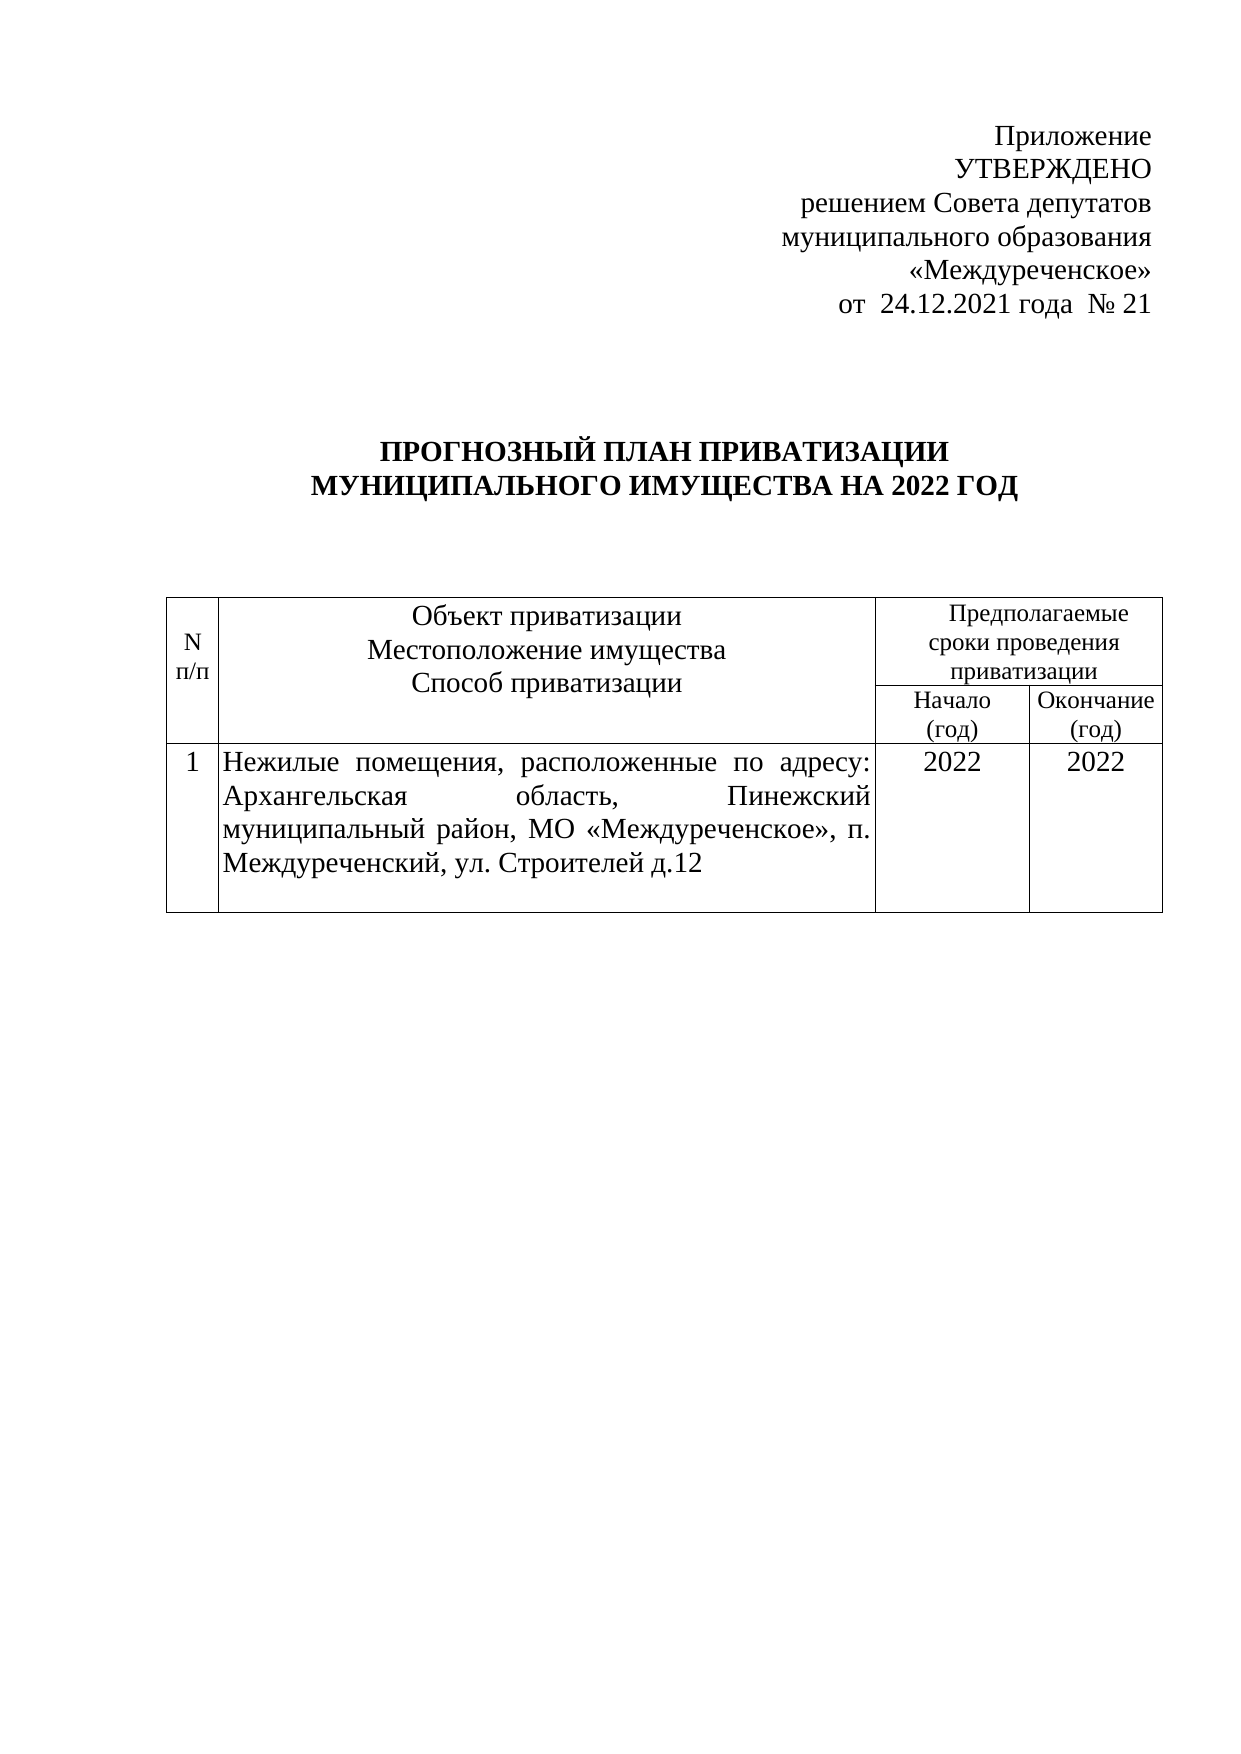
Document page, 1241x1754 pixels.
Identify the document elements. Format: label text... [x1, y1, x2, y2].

text решением Совета депутатов [561, 185, 1152, 219]
text от 24.12.2021 года № 21 [177, 286, 1152, 319]
text ПРОГНОЗНЫЙ ПЛАН ПРИВАТИЗАЦИИ [177, 434, 1152, 468]
table_cell 2022 [1030, 744, 1162, 912]
table_cell Окончание (год) [1030, 686, 1162, 743]
table_cell Начало (год) [876, 686, 1029, 743]
table_header N п/п [167, 598, 218, 743]
text Приложение УТВЕРЖДЕНО [177, 118, 1152, 185]
text муниципального образования «Междуреченское» [561, 219, 1152, 286]
table_cell Нежилые помещения, расположенные по адресу: Архангельская область, Пинежский муниципальный район, МО «Междуреченское», п. Междуреченский, ул. Строителей д.12 [219, 744, 875, 912]
table_cell 1 [167, 744, 218, 912]
table_header Объект приватизации Местоположение имущества Способ приватизации [219, 598, 875, 743]
table_cell 2022 [876, 744, 1029, 912]
text МУНИЦИПАЛЬНОГО ИМУЩЕСТВА НА 2022 ГОД [177, 468, 1152, 501]
table_header Предполагаемые сроки проведения приватизации [876, 598, 1162, 684]
